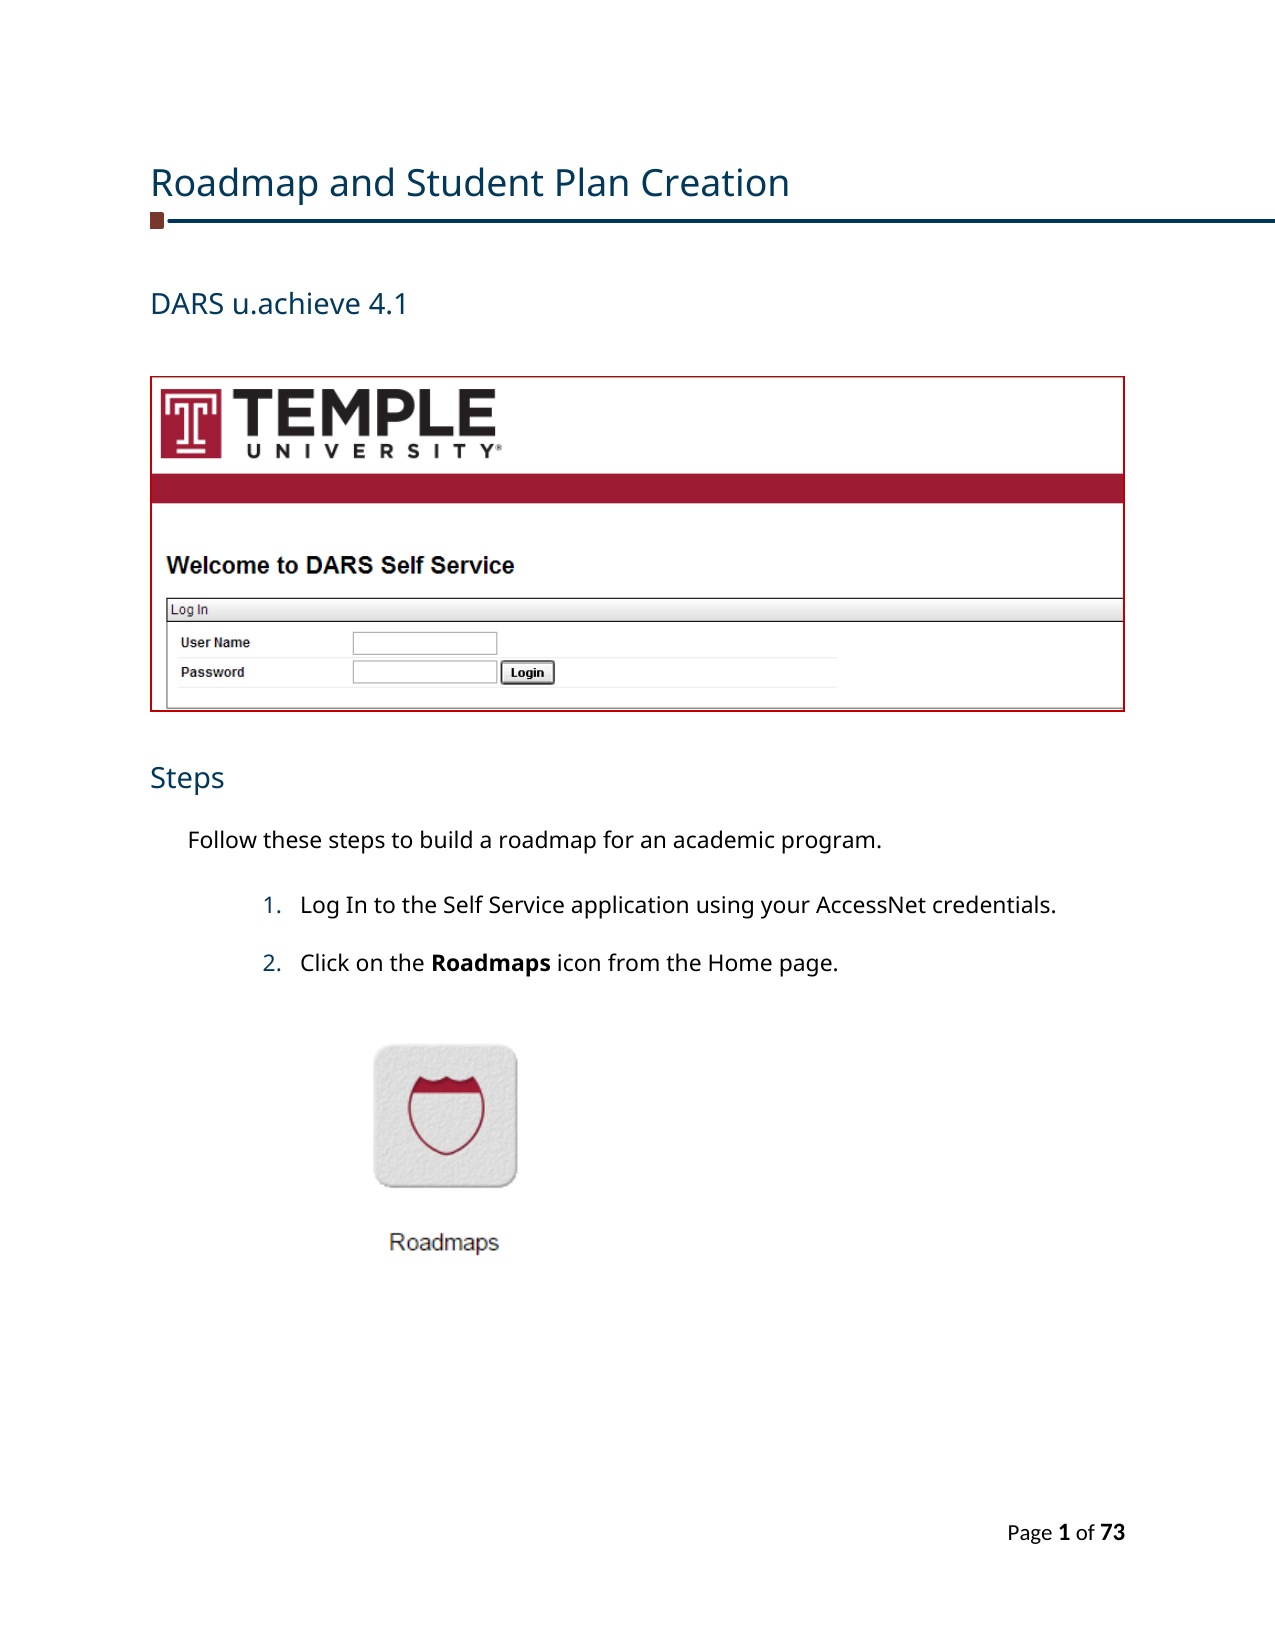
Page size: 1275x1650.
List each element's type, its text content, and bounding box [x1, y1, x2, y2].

subtitle Steps [150, 757, 1125, 797]
subtitle Roadmap and Student Plan Creation [150, 156, 1125, 207]
text Follow these steps to build a roadmap for an academic program. [187, 824, 1125, 856]
picture [152, 377, 1123, 710]
subtitle DARS u.achieve 4.1 [150, 283, 1125, 323]
picture [300, 1005, 585, 1307]
list Click on the Roadmaps icon from the Home page. [262, 947, 1125, 978]
list Log In to the Self Service application using your AccessNet credentials. [262, 889, 1125, 920]
